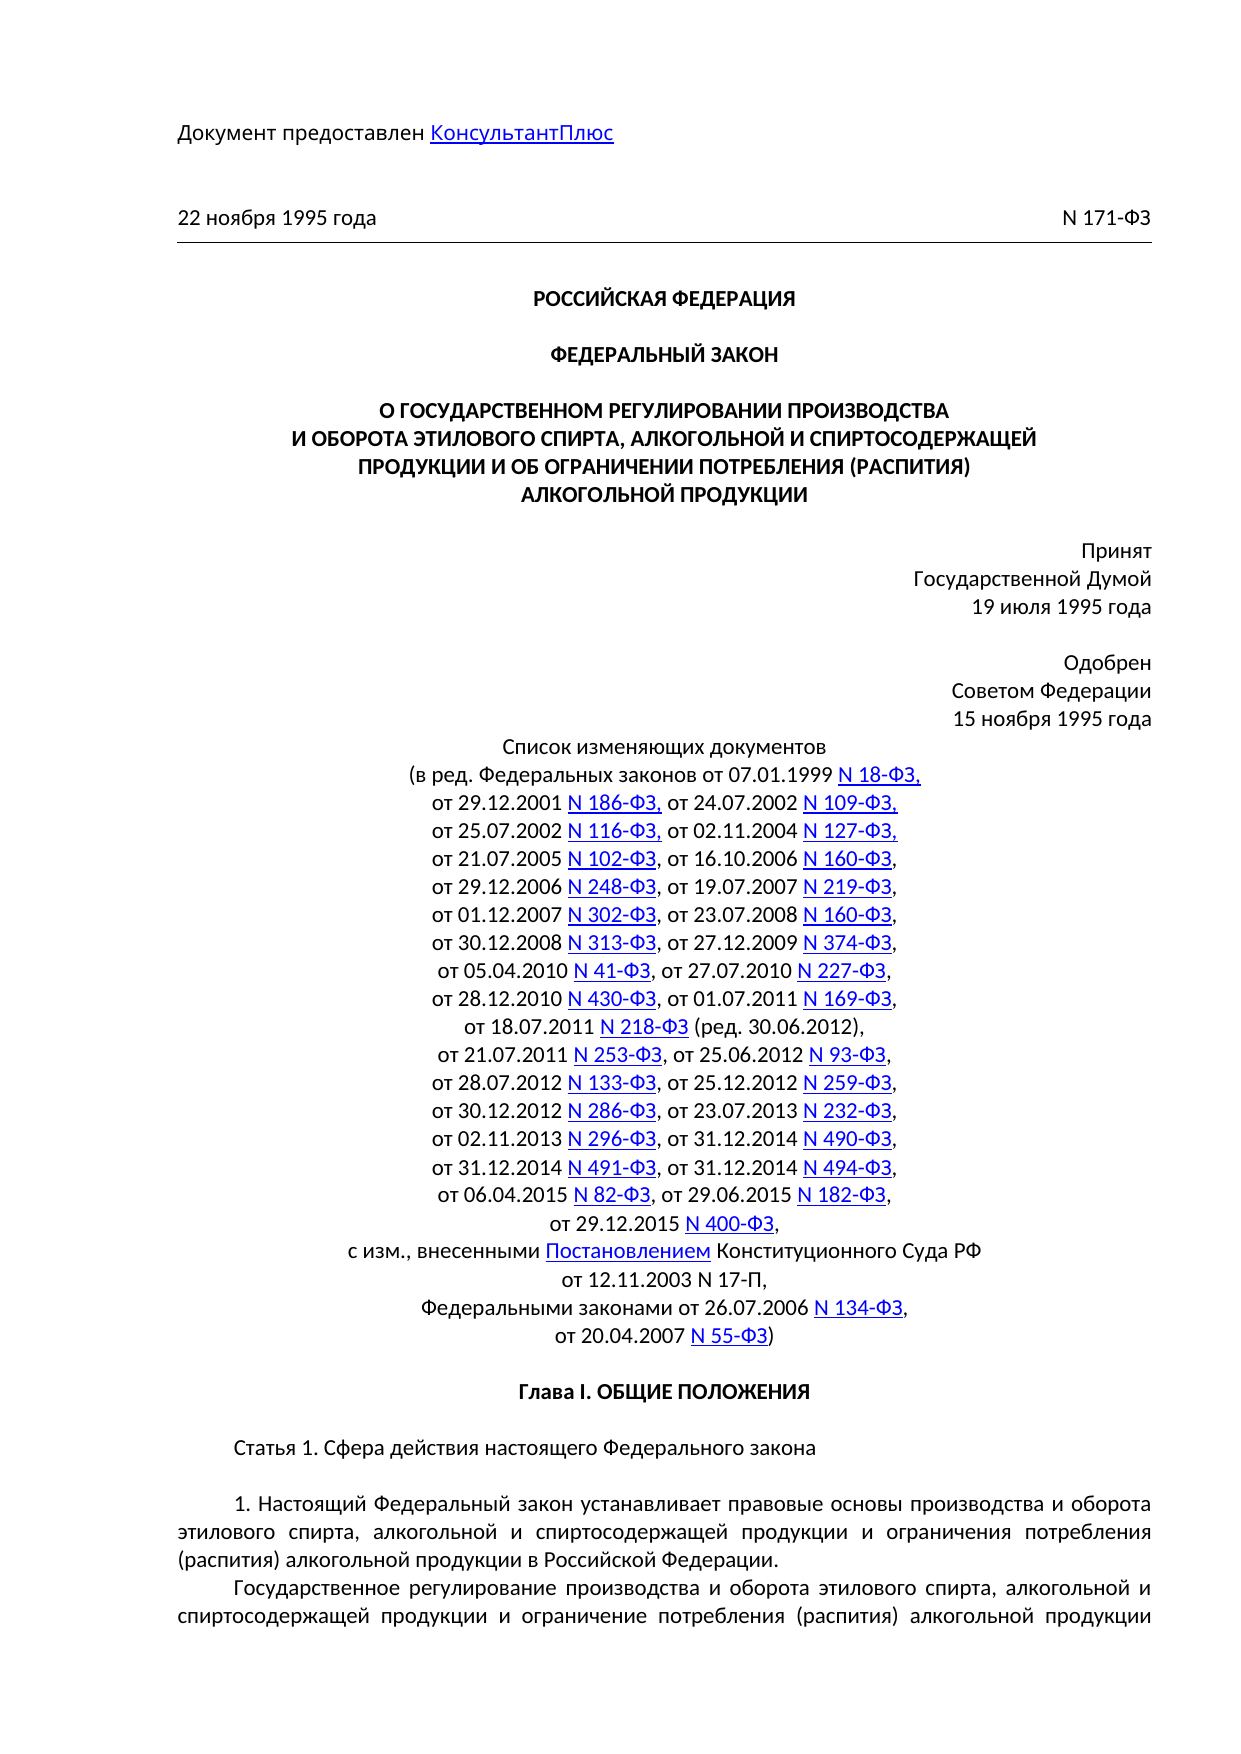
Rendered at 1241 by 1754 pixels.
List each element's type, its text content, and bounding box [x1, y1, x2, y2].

text от 21.07.2005 N 102-ФЗ, от 16.10.2006 N 160-ФЗ, [177, 844, 1152, 872]
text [177, 1573, 1152, 1629]
text от 12.11.2003 N 17-П, [177, 1265, 1152, 1293]
text от 05.04.2010 N 41-ФЗ, от 27.07.2010 N 227-ФЗ, [177, 956, 1152, 984]
text Статья 1. Сфера действия настоящего Федерального закона [177, 1433, 1152, 1461]
text от 18.07.2011 N 218-ФЗ (ред. 30.06.2012), [177, 1012, 1152, 1041]
text Принят [177, 536, 1152, 564]
text от 29.12.2006 N 248-ФЗ, от 19.07.2007 N 219-ФЗ, [177, 872, 1152, 900]
text от 20.04.2007 N 55-ФЗ) [177, 1321, 1152, 1349]
title Документ предоставлен КонсультантПлюс [177, 118, 1152, 175]
text 19 июля 1995 года [177, 592, 1152, 620]
text от 30.12.2012 N 286-ФЗ, от 23.07.2013 N 232-ФЗ, [177, 1097, 1152, 1124]
title Глава I. ОБЩИЕ ПОЛОЖЕНИЯ [177, 1377, 1152, 1405]
title О ГОСУДАРСТВЕННОМ РЕГУЛИРОВАНИИ ПРОИЗВОДСТВА [177, 396, 1152, 424]
table_header 22 ноября 1995 года [176, 203, 663, 231]
title И ОБОРОТА ЭТИЛОВОГО СПИРТА, АЛКОГОЛЬНОЙ И СПИРТОСОДЕРЖАЩЕЙ [177, 424, 1152, 452]
text Государственной Думой [177, 564, 1152, 592]
text от 29.12.2015 N 400-ФЗ, [177, 1209, 1152, 1237]
text (в ред. Федеральных законов от 07.01.1999 N 18-ФЗ, [177, 760, 1152, 788]
title РОССИЙСКАЯ ФЕДЕРАЦИЯ [177, 284, 1152, 312]
text от 01.12.2007 N 302-ФЗ, от 23.07.2008 N 160-ФЗ, [177, 900, 1152, 928]
text от 30.12.2008 N 313-ФЗ, от 27.12.2009 N 374-ФЗ, [177, 928, 1152, 956]
title ПРОДУКЦИИ И ОБ ОГРАНИЧЕНИИ ПОТРЕБЛЕНИЯ (РАСПИТИЯ) [177, 452, 1152, 480]
text 15 ноября 1995 года [177, 704, 1152, 732]
title ФЕДЕРАЛЬНЫЙ ЗАКОН [177, 340, 1152, 368]
text Одобрен [177, 648, 1152, 676]
text Федеральными законами от 26.07.2006 N 134-ФЗ, [177, 1293, 1152, 1321]
text Советом Федерации [177, 676, 1152, 704]
text от 29.12.2001 N 186-ФЗ, от 24.07.2002 N 109-ФЗ, [177, 788, 1152, 816]
text от 21.07.2011 N 253-ФЗ, от 25.06.2012 N 93-ФЗ, [177, 1041, 1152, 1068]
text Список изменяющих документов [177, 732, 1152, 760]
text от 25.07.2002 N 116-ФЗ, от 02.11.2004 N 127-ФЗ, [177, 816, 1152, 844]
text от 31.12.2014 N 491-ФЗ, от 31.12.2014 N 494-ФЗ, [177, 1153, 1152, 1181]
table_header N 171-ФЗ [663, 203, 1151, 231]
text от 28.07.2012 N 133-ФЗ, от 25.12.2012 N 259-ФЗ, [177, 1068, 1152, 1097]
text 1. Настоящий Федеральный закон устанавливает правовые основы производства и оборота этилового спирта, алкогольной и спиртосодержащей продукции и ограничения потребления (распития) алкогольной продукции в Российской Федерации. [177, 1489, 1152, 1573]
text от 02.11.2013 N 296-ФЗ, от 31.12.2014 N 490-ФЗ, [177, 1124, 1152, 1153]
text от 06.04.2015 N 82-ФЗ, от 29.06.2015 N 182-ФЗ, [177, 1181, 1152, 1209]
title АЛКОГОЛЬНОЙ ПРОДУКЦИИ [177, 480, 1152, 508]
text от 28.12.2010 N 430-ФЗ, от 01.07.2011 N 169-ФЗ, [177, 984, 1152, 1012]
text с изм., внесенными Постановлением Конституционного Суда РФ [177, 1237, 1152, 1265]
